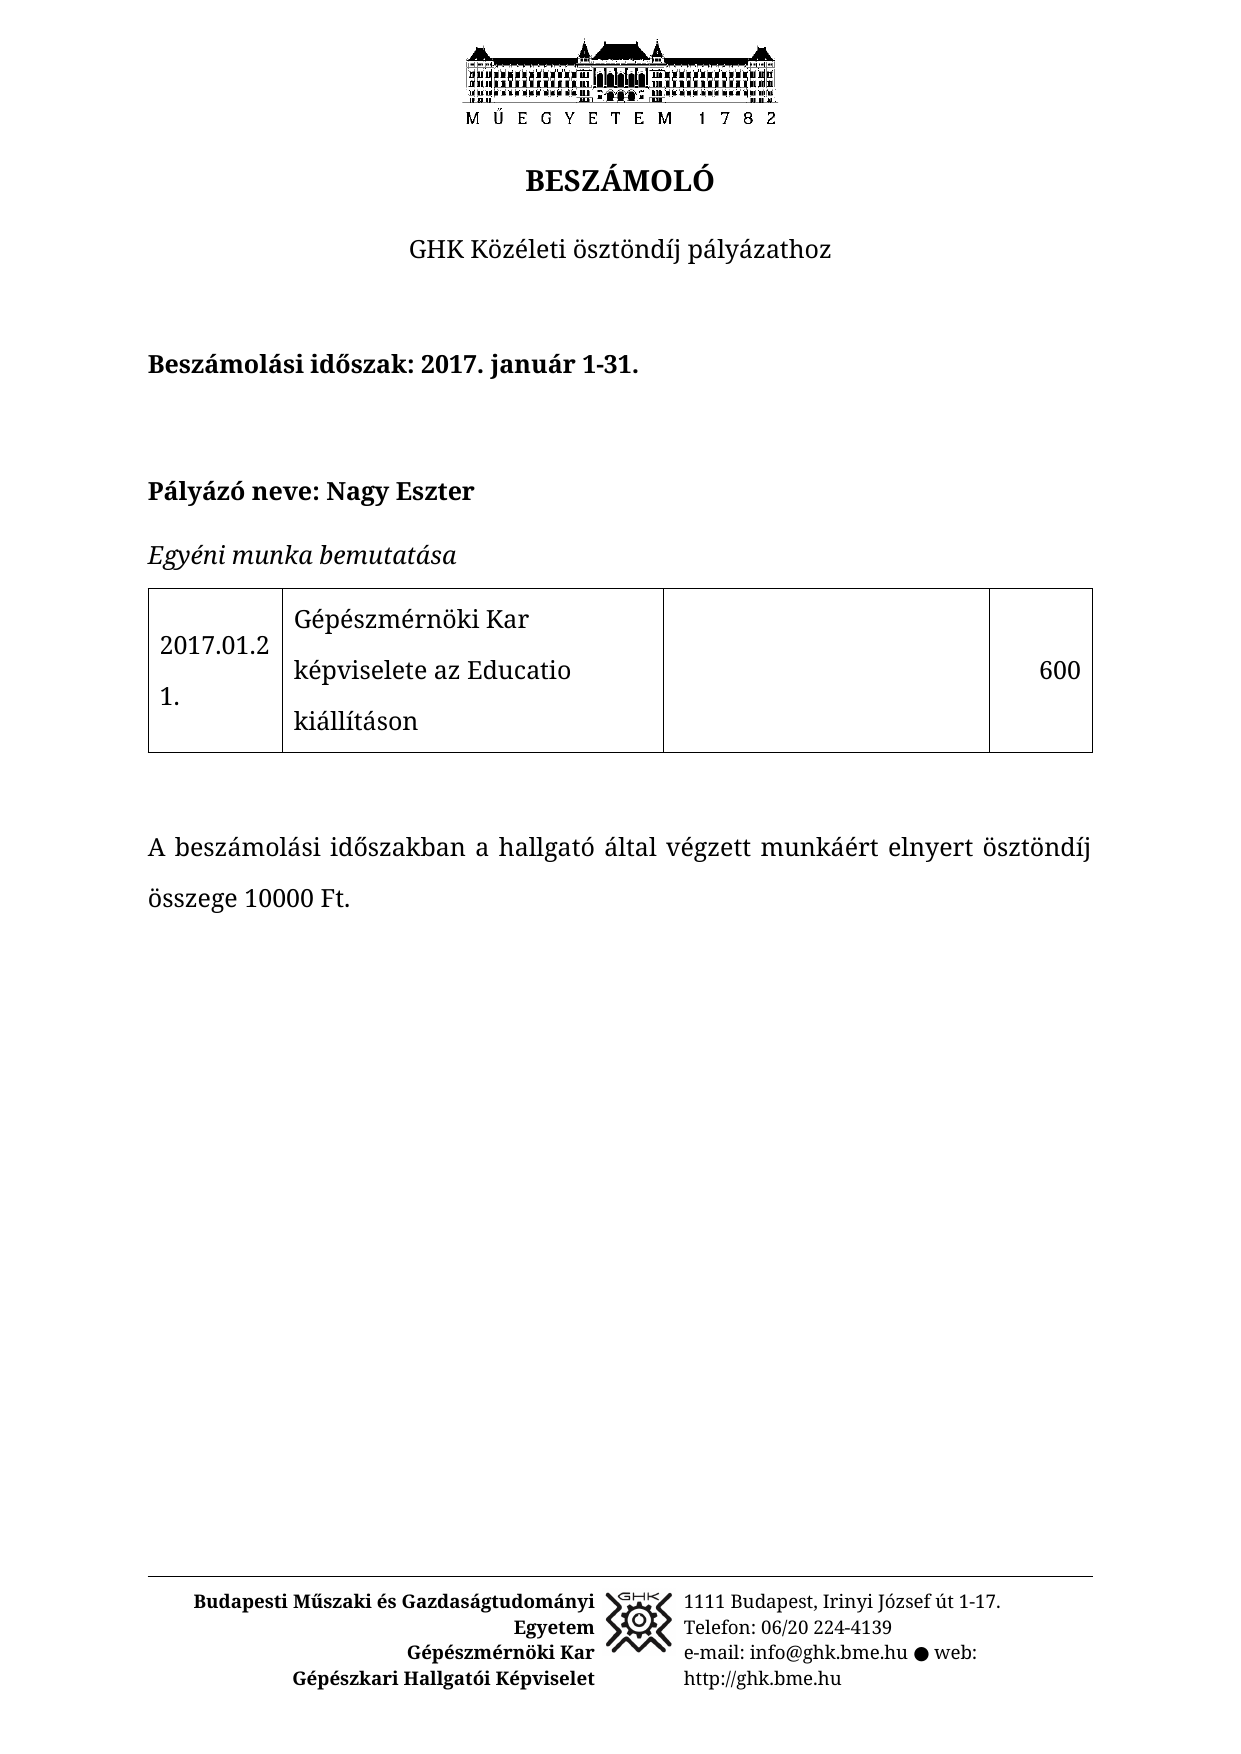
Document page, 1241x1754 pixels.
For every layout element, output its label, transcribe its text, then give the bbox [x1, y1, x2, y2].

table_header Gépészmérnöki Kar képviselete az Educatio kiállításon [283, 589, 663, 752]
text A beszámolási időszakban a hallgató által végzett munkáért elnyert ösztöndíj összege 10000 Ft. [148, 829, 1093, 914]
text GHK Közéleti ösztöndíj pályázathoz [148, 232, 1093, 266]
picture [462, 35, 779, 124]
table_header [664, 589, 989, 752]
text BESZÁMOLÓ [148, 160, 1093, 200]
table_header 2017.01.21. [149, 589, 282, 752]
table_header 600 [990, 589, 1092, 752]
text Pályázó neve: Nagy Eszter [148, 474, 1093, 508]
text Egyéni munka bemutatása [148, 537, 1093, 571]
text Beszámolási időszak: 2017. január 1-31. [148, 296, 1093, 381]
picture [602, 1588, 677, 1656]
